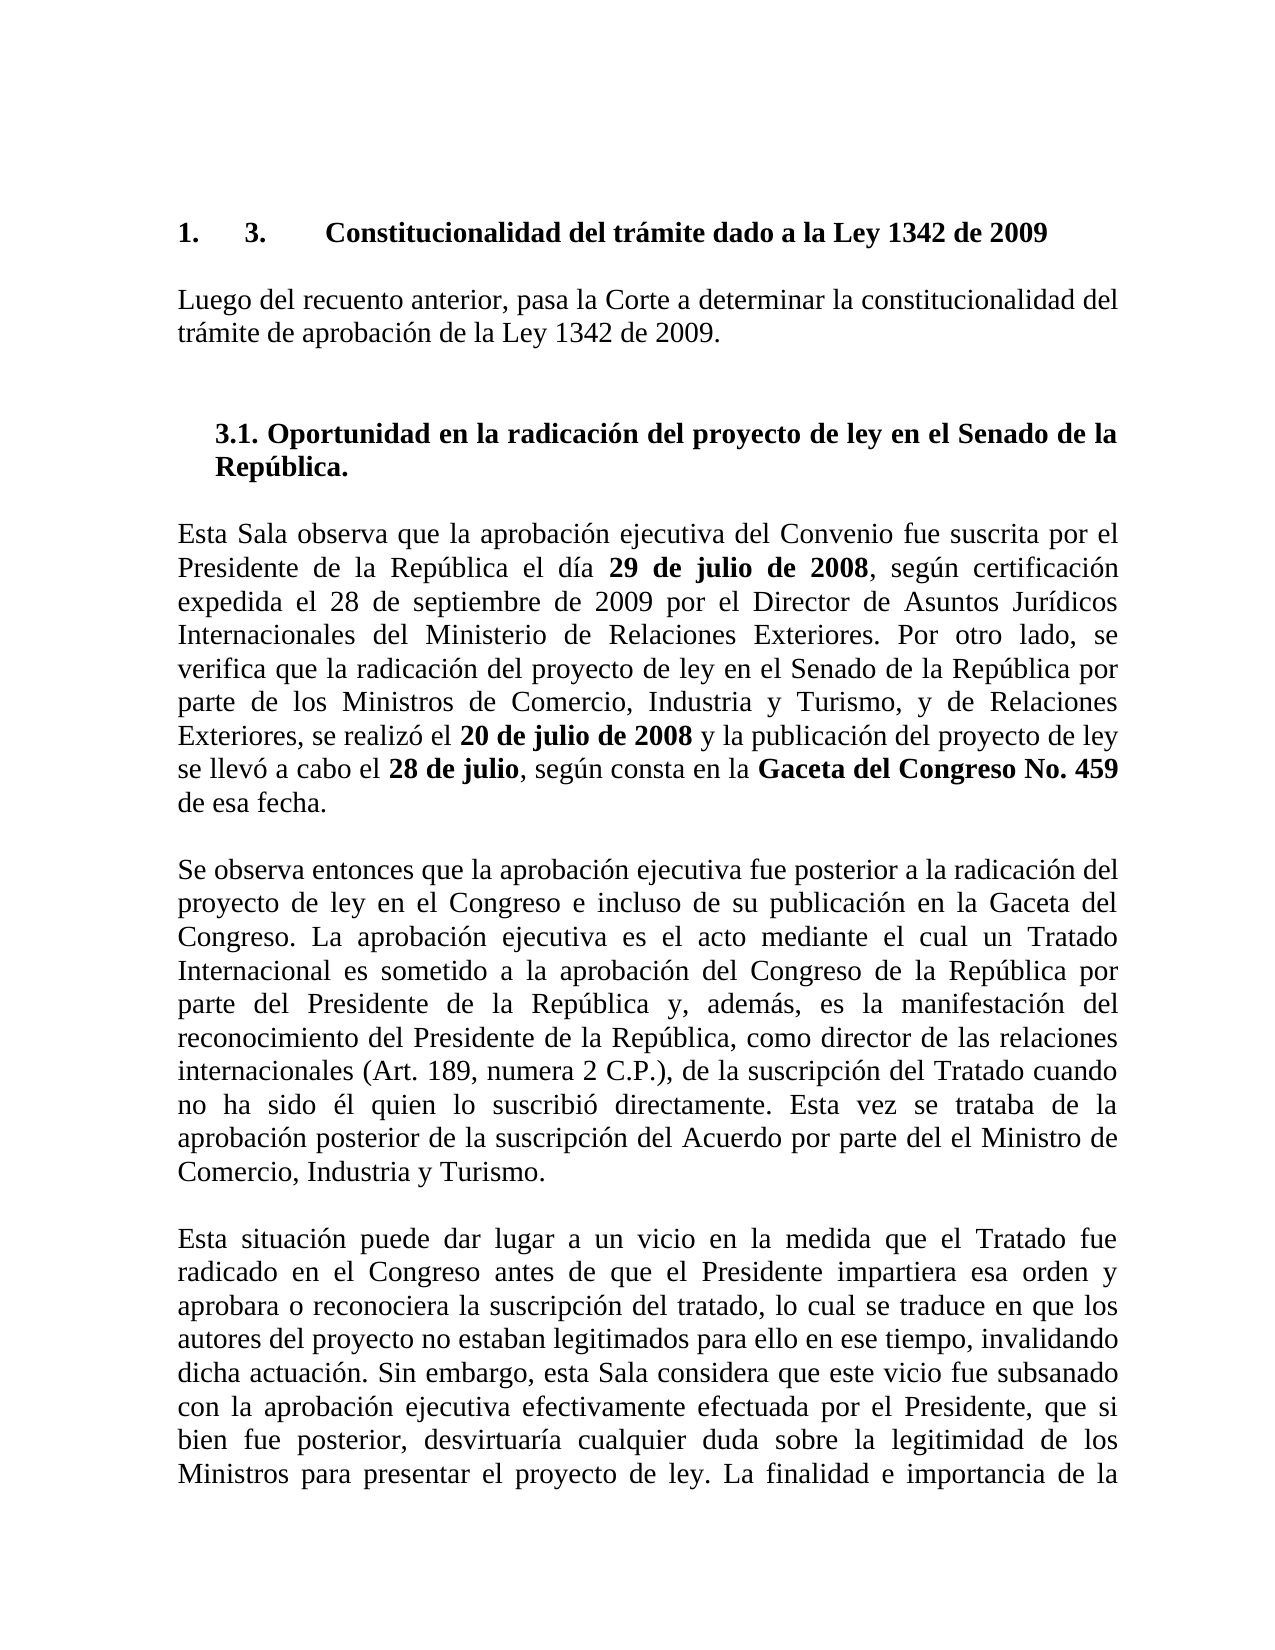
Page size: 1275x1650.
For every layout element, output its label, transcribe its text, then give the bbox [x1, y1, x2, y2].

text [177, 1221, 1119, 1489]
text 3.1. Oportunidad en la radicación del proyecto de ley en el Senado de la República. [215, 416, 1119, 483]
text Luego del recuento anterior, pasa la Corte a determinar la constitucionalidad del trámite de aprobación de la Ley 1342 de 2009. [177, 282, 1119, 349]
text Esta Sala observa que la aprobación ejecutiva del Convenio fue suscrita por el Presidente de la República el día 29 de julio de 2008, según certificación expedida el 28 de septiembre de 2009 por el Director de Asuntos Jurídicos Internacionales del Ministerio de Relaciones Exteriores. Por otro lado, se verifica que la radicación del proyecto de ley en el Senado de la República por parte de los Ministros de Comercio, Industria y Turismo, y de Relaciones Exteriores, se realizó el 20 de julio de 2008 y la publicación del proyecto de ley se llevó a cabo el 28 de julio, según consta en la Gaceta del Congreso No. 459 de esa fecha. [177, 517, 1119, 818]
list 3. Constitucionalidad del trámite dado a la Ley 1342 de 2009 [177, 215, 1119, 248]
text Se observa entonces que la aprobación ejecutiva fue posterior a la radicación del proyecto de ley en el Congreso e incluso de su publicación en la Gaceta del Congreso. La aprobación ejecutiva es el acto mediante el cual un Tratado Internacional es sometido a la aprobación del Congreso de la República por parte del Presidente de la República y, además, es la manifestación del reconocimiento del Presidente de la República, como director de las relaciones internacionales (Art. 189, numera 2 C.P.), de la suscripción del Tratado cuando no ha sido él quien lo suscribió directamente. Esta vez se trataba de la aprobación posterior de la suscripción del Acuerdo por parte del el Ministro de Comercio, Industria y Turismo. [177, 852, 1119, 1187]
